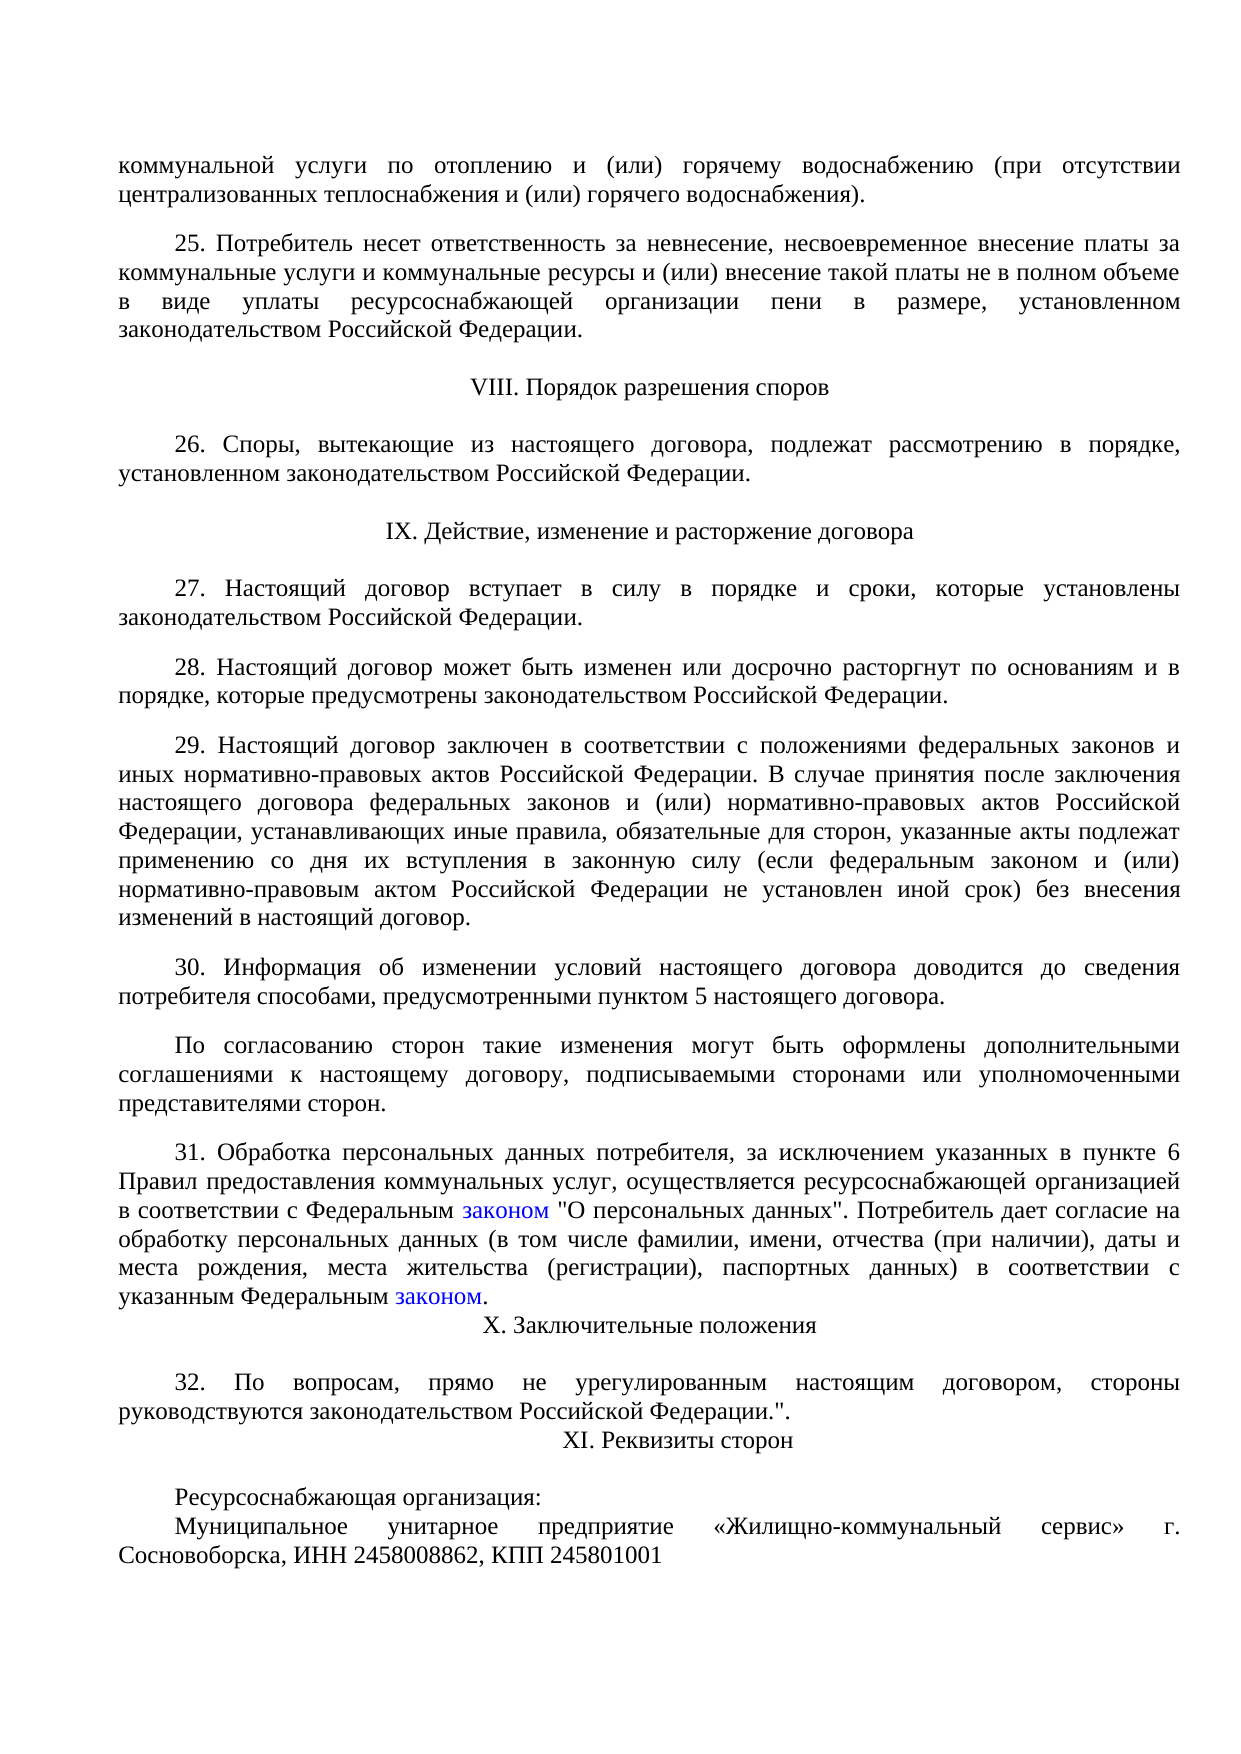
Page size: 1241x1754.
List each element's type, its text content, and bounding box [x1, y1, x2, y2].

text Ресурсоснабжающая организация: [118, 1482, 1181, 1511]
text 30. Информация об изменении условий настоящего договора доводится до сведения потребителя способами, предусмотренными пунктом 5 настоящего договора. [118, 952, 1181, 1009]
text 32. По вопросам, прямо не урегулированным настоящим договором, стороны руководствуются законодательством Российской Федерации.". [118, 1367, 1181, 1425]
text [118, 150, 1181, 207]
text IX. Действие, изменение и расторжение договора [118, 516, 1181, 544]
text 25. Потребитель несет ответственность за невнесение, несвоевременное внесение платы за коммунальные услуги и коммунальные ресурсы и (или) внесение такой платы не в полном объеме в виде уплаты ресурсоснабжающей организации пени в размере, установленном законодательством Российской Федерации. [118, 228, 1181, 343]
text 28. Настоящий договор может быть изменен или досрочно расторгнут по основаниям и в порядке, которые предусмотрены законодательством Российской Федерации. [118, 652, 1181, 709]
text Муниципальное унитарное предприятие «Жилищно-коммунальный сервис» г. Сосновоборска, ИНН 2458008862, КПП 245801001 [118, 1511, 1181, 1569]
text X. Заключительные положения [118, 1310, 1181, 1339]
text VIII. Порядок разрешения споров [118, 372, 1181, 401]
text 26. Споры, вытекающие из настоящего договора, подлежат рассмотрению в порядке, установленном законодательством Российской Федерации. [118, 429, 1181, 487]
text XI. Реквизиты сторон [118, 1425, 1181, 1454]
text 27. Настоящий договор вступает в силу в порядке и сроки, которые установлены законодательством Российской Федерации. [118, 573, 1181, 631]
text 31. Обработка персональных данных потребителя, за исключением указанных в пункте 6 Правил предоставления коммунальных услуг, осуществляется ресурсоснабжающей организацией в соответствии с Федеральным законом "О персональных данных". Потребитель дает согласие на обработку персональных данных (в том числе фамилии, имени, отчества (при наличии), даты и места рождения, места жительства (регистрации), паспортных данных) в соответствии с указанным Федеральным законом. [118, 1137, 1181, 1310]
text По согласованию сторон такие изменения могут быть оформлены дополнительными соглашениями к настоящему договору, подписываемыми сторонами или уполномоченными представителями сторон. [118, 1030, 1181, 1117]
text 29. Настоящий договор заключен в соответствии с положениями федеральных законов и иных нормативно-правовых актов Российской Федерации. В случае принятия после заключения настоящего договора федеральных законов и (или) нормативно-правовых актов Российской Федерации, устанавливающих иные правила, обязательные для сторон, указанные акты подлежат применению со дня их вступления в законную силу (если федеральным законом и (или) нормативно-правовым актом Российской Федерации не установлен иной срок) без внесения изменений в настоящий договор. [118, 730, 1181, 931]
